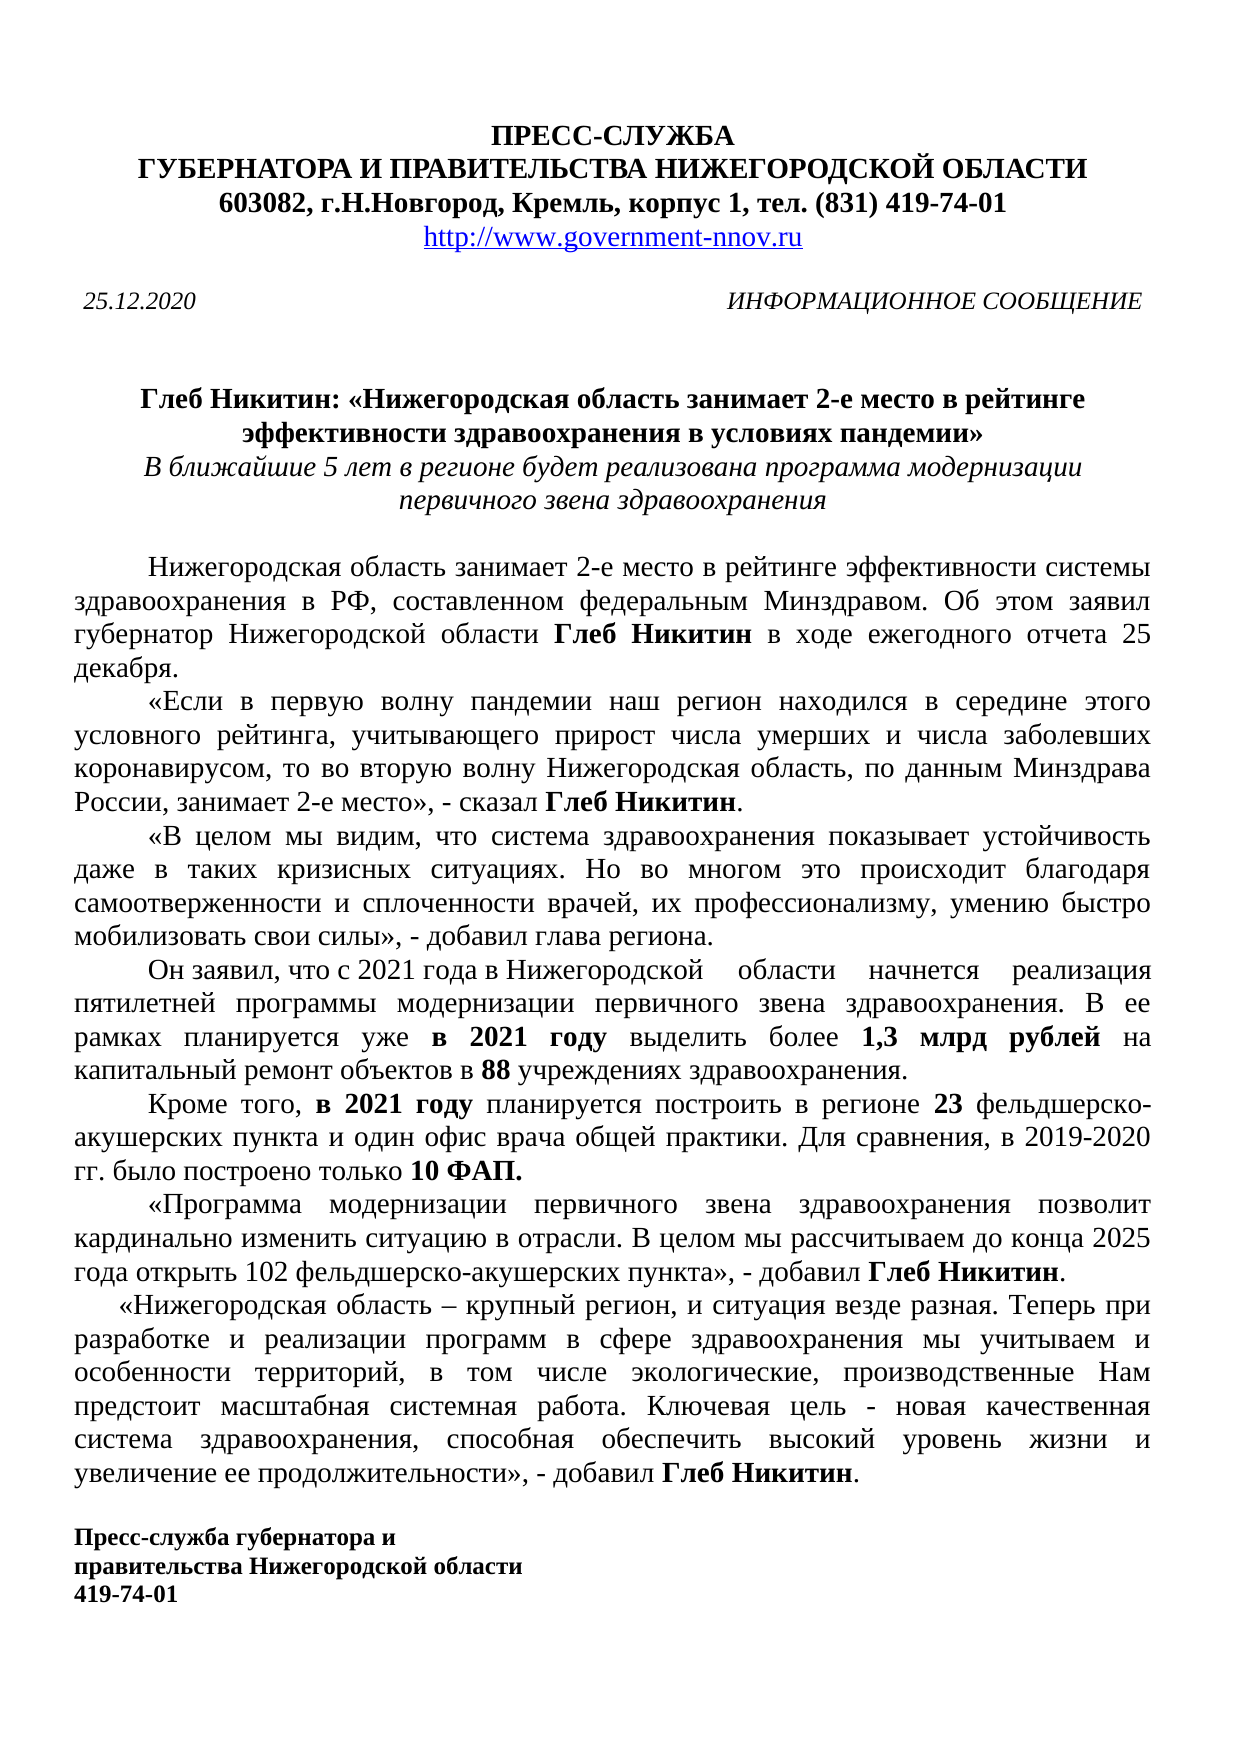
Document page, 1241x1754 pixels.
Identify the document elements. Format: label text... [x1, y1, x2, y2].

text правительства Нижегородской области [74, 1551, 1152, 1579]
text 25.12.2020 ИНФОРМАЦИОННОЕ СООБЩЕНИЕ [74, 286, 1152, 314]
text http://www.government-nnov.ru [74, 219, 1152, 252]
text Пресс-служба губернатора и [74, 1522, 1152, 1551]
text «Программа модернизации первичного звена здравоохранения позволит кардинально изменить ситуацию в отрасли. В целом мы рассчитываем до конца 2025 года открыть 102 фельдшерско-акушерских пункта», - добавил Глеб Никитин. [74, 1187, 1152, 1287]
text Глеб Никитин: «Нижегородская область занимает 2-е место в рейтинге эффективности здравоохранения в условиях пандемии» [74, 382, 1152, 449]
text «Если в первую волну пандемии наш регион находился в середине этого условного рейтинга, учитывающего прирост числа умерших и числа заболевших коронавирусом, то во вторую волну Нижегородская область, по данным Минздрава России, занимает 2-е место», - сказал Глеб Никитин. [74, 683, 1152, 818]
text «В целом мы видим, что система здравоохранения показывает устойчивость даже в таких кризисных ситуациях. Но во многом это происходит благодаря самоотверженности и сплоченности врачей, их профессионализму, умению быстро мобилизовать свои силы», - добавил глава региона. [74, 818, 1152, 952]
text Кроме того, в 2021 году планируется построить в регионе 23 фельдшерско-акушерских пункта и один офис врача общей практики. Для сравнения, в 2019-2020 гг. было построено только 10 ФАП. [74, 1086, 1152, 1187]
text 419-74-01 [74, 1579, 1152, 1608]
text Он заявил, что с 2021 года в Нижегородской области начнется реализация пятилетней программы модернизации первичного звена здравоохранения. В ее рамках планируется уже в 2021 году выделить более 1,3 млрд рублей на капитальный ремонт объектов в 88 учреждениях здравоохранения. [74, 952, 1152, 1086]
text ПРЕСС-СЛУЖБА [74, 118, 1152, 152]
text В ближайшие 5 лет в регионе будет реализована программа модернизации первичного звена здравоохранения [74, 449, 1152, 516]
text 603082, г.Н.Новгород, Кремль, корпус 1, тел. (831) 419-74-01 [74, 185, 1152, 219]
text «Нижегородская область – крупный регион, и ситуация везде разная. Теперь при разработке и реализации программ в сфере здравоохранения мы учитываем и особенности территорий, в том числе экологические, производственные Нам предстоит масштабная системная работа. Ключевая цель - новая качественная система здравоохранения, способная обеспечить высокий уровень жизни и увеличение ее продолжительности», - добавил Глеб Никитин. [74, 1287, 1152, 1488]
text ГУБЕРНАТОРА И ПРАВИТЕЛЬСТВА НИЖЕГОРОДСКОЙ ОБЛАСТИ [74, 152, 1152, 185]
text Нижегородская область занимает 2-е место в рейтинге эффективности системы здравоохранения в РФ, составленном федеральным Минздравом. Об этом заявил губернатор Нижегородской области Глеб Никитин в ходе ежегодного отчета 25 декабря. [74, 549, 1152, 683]
